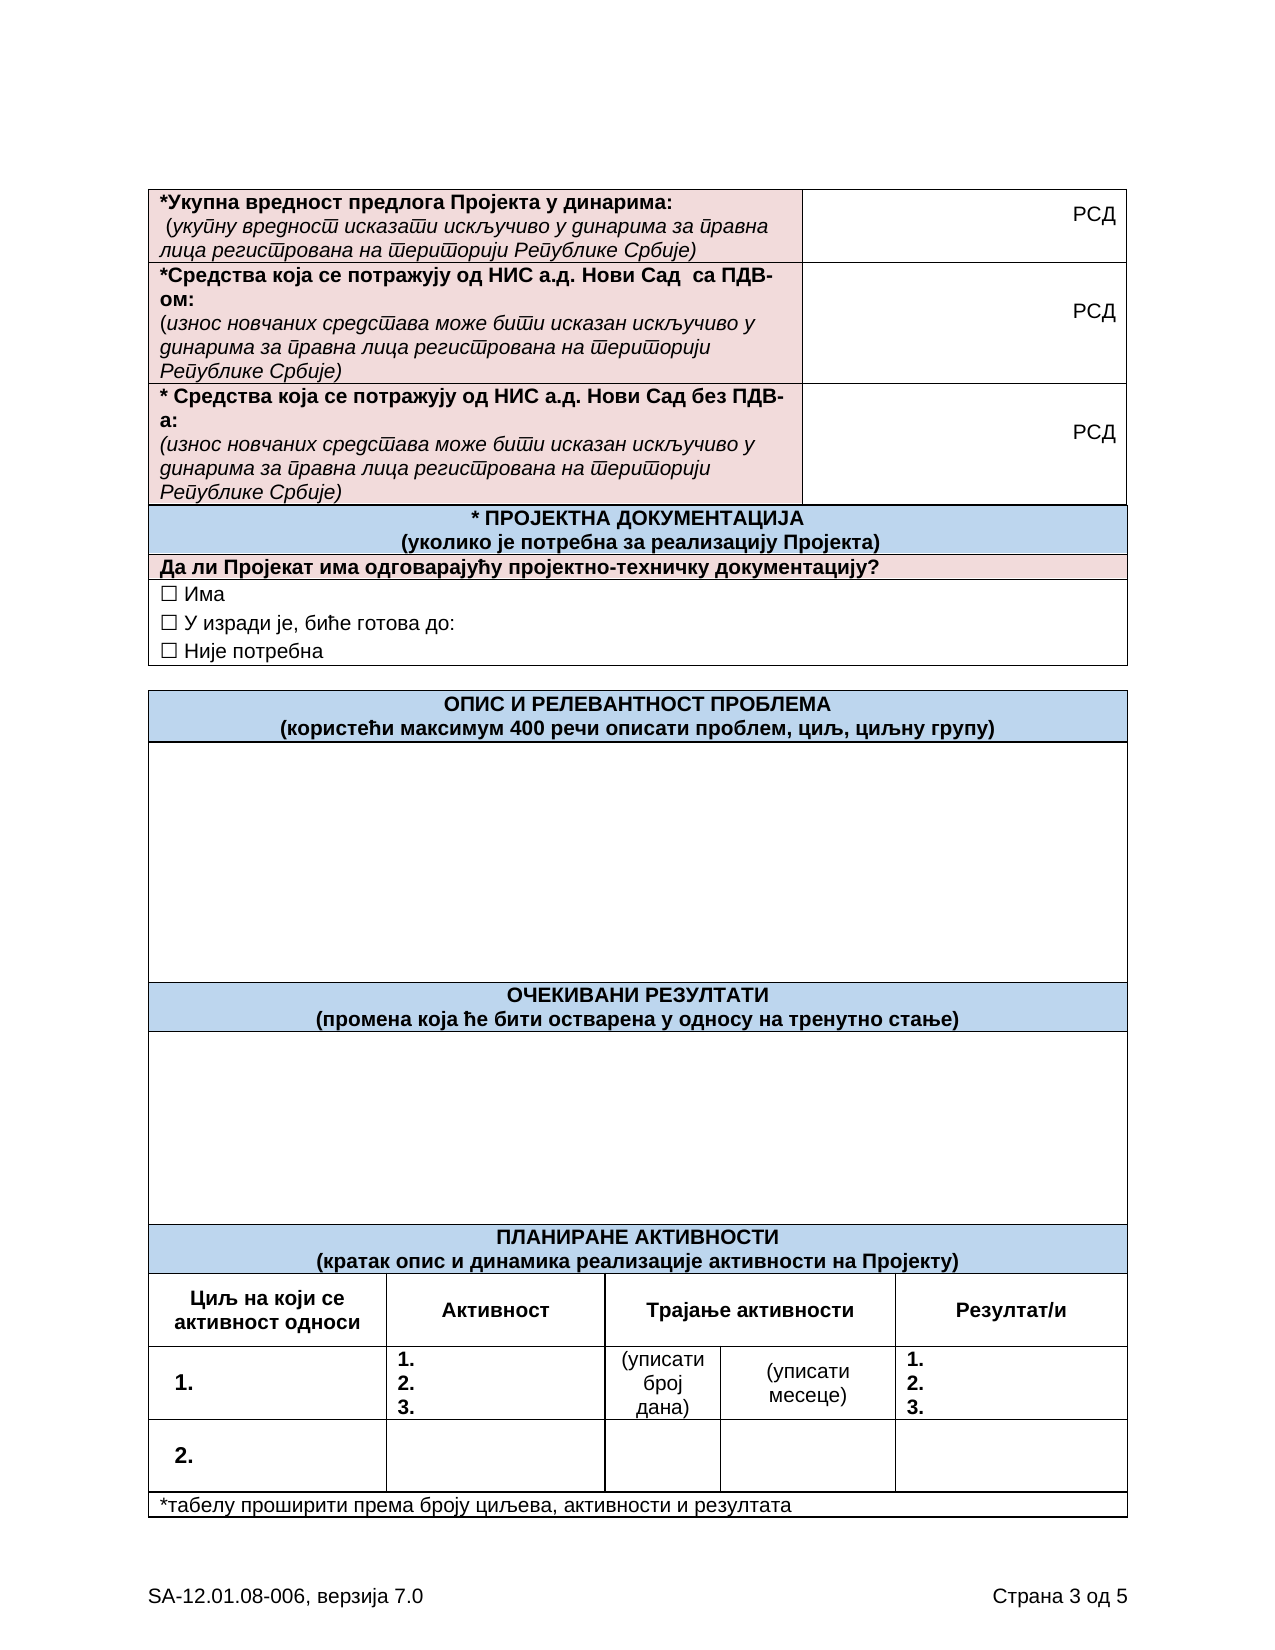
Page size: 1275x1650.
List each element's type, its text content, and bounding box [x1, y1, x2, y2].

table_cell [387, 1420, 604, 1491]
table_cell * Средства која се потражују од НИС а.д. Нови Сад без ПДВ-а: (износ новчаних средстава може бити исказан искључиво у динарима за правна лица регистрована на територији Републике Србије) [149, 384, 802, 503]
table_cell [149, 743, 1127, 982]
table_cell [721, 1420, 895, 1491]
table_cell Циљ на који се активност односи [149, 1274, 386, 1346]
table_cell *табелу проширити према броју циљева, активности и резултата [149, 1493, 1127, 1516]
table_cell РСД [803, 190, 1126, 262]
table_cell [896, 1420, 1127, 1491]
table_cell 1. 2. 3. [387, 1347, 604, 1418]
table_header ОПИС И РЕЛЕВАНТНОСТ ПРОБЛЕМА (користећи максимум 400 речи описати проблем, циљ, циљну групу) [149, 691, 1127, 741]
table_cell *Средства која се потражују од НИС а.д. Нови Сад са ПДВ-ом: (износ новчаних средстава може бити исказан искључиво у динарима за правна лица регистрована на територији Републике Србије) [149, 263, 802, 383]
table_cell ПЛАНИРАНЕ АКТИВНОСТИ (кратак опис и динамика реализације активности на Пројекту) [149, 1225, 1127, 1273]
table_cell Активност [387, 1274, 604, 1346]
table_cell РСД [803, 263, 1126, 383]
table_header * ПРОЈЕКТНА ДОКУМЕНТАЦИЈА (уколико је потребна за реализацију Пројекта) [149, 506, 1127, 553]
table_cell (уписати месеце) [721, 1347, 895, 1418]
table_cell Има У изради је, биће готова до: Није потребна [149, 580, 1127, 665]
table_cell [149, 1032, 1127, 1224]
table_cell Да ли Пројекат има одговарајућу пројектно-техничку документацију? [149, 555, 1127, 578]
table_cell РСД [803, 384, 1126, 503]
table_cell [149, 1347, 386, 1418]
table_cell (уписати број дана) [606, 1347, 720, 1418]
table_cell [149, 1420, 386, 1491]
table_cell [606, 1420, 720, 1491]
table_cell ОЧЕКИВАНИ РЕЗУЛТАТИ (промена која ће бити остварена у односу на тренутно стање) [149, 983, 1127, 1031]
table_cell 1. 2. 3. [896, 1347, 1127, 1418]
table_cell *Укупна вредност предлога Пројекта у динарима: (укупну вредност исказати искључиво у динарима за правна лица регистрована на територији Републике Србије) [149, 190, 802, 262]
table_cell Трајање активности [606, 1274, 895, 1346]
table_cell Резултат/и [896, 1274, 1127, 1346]
